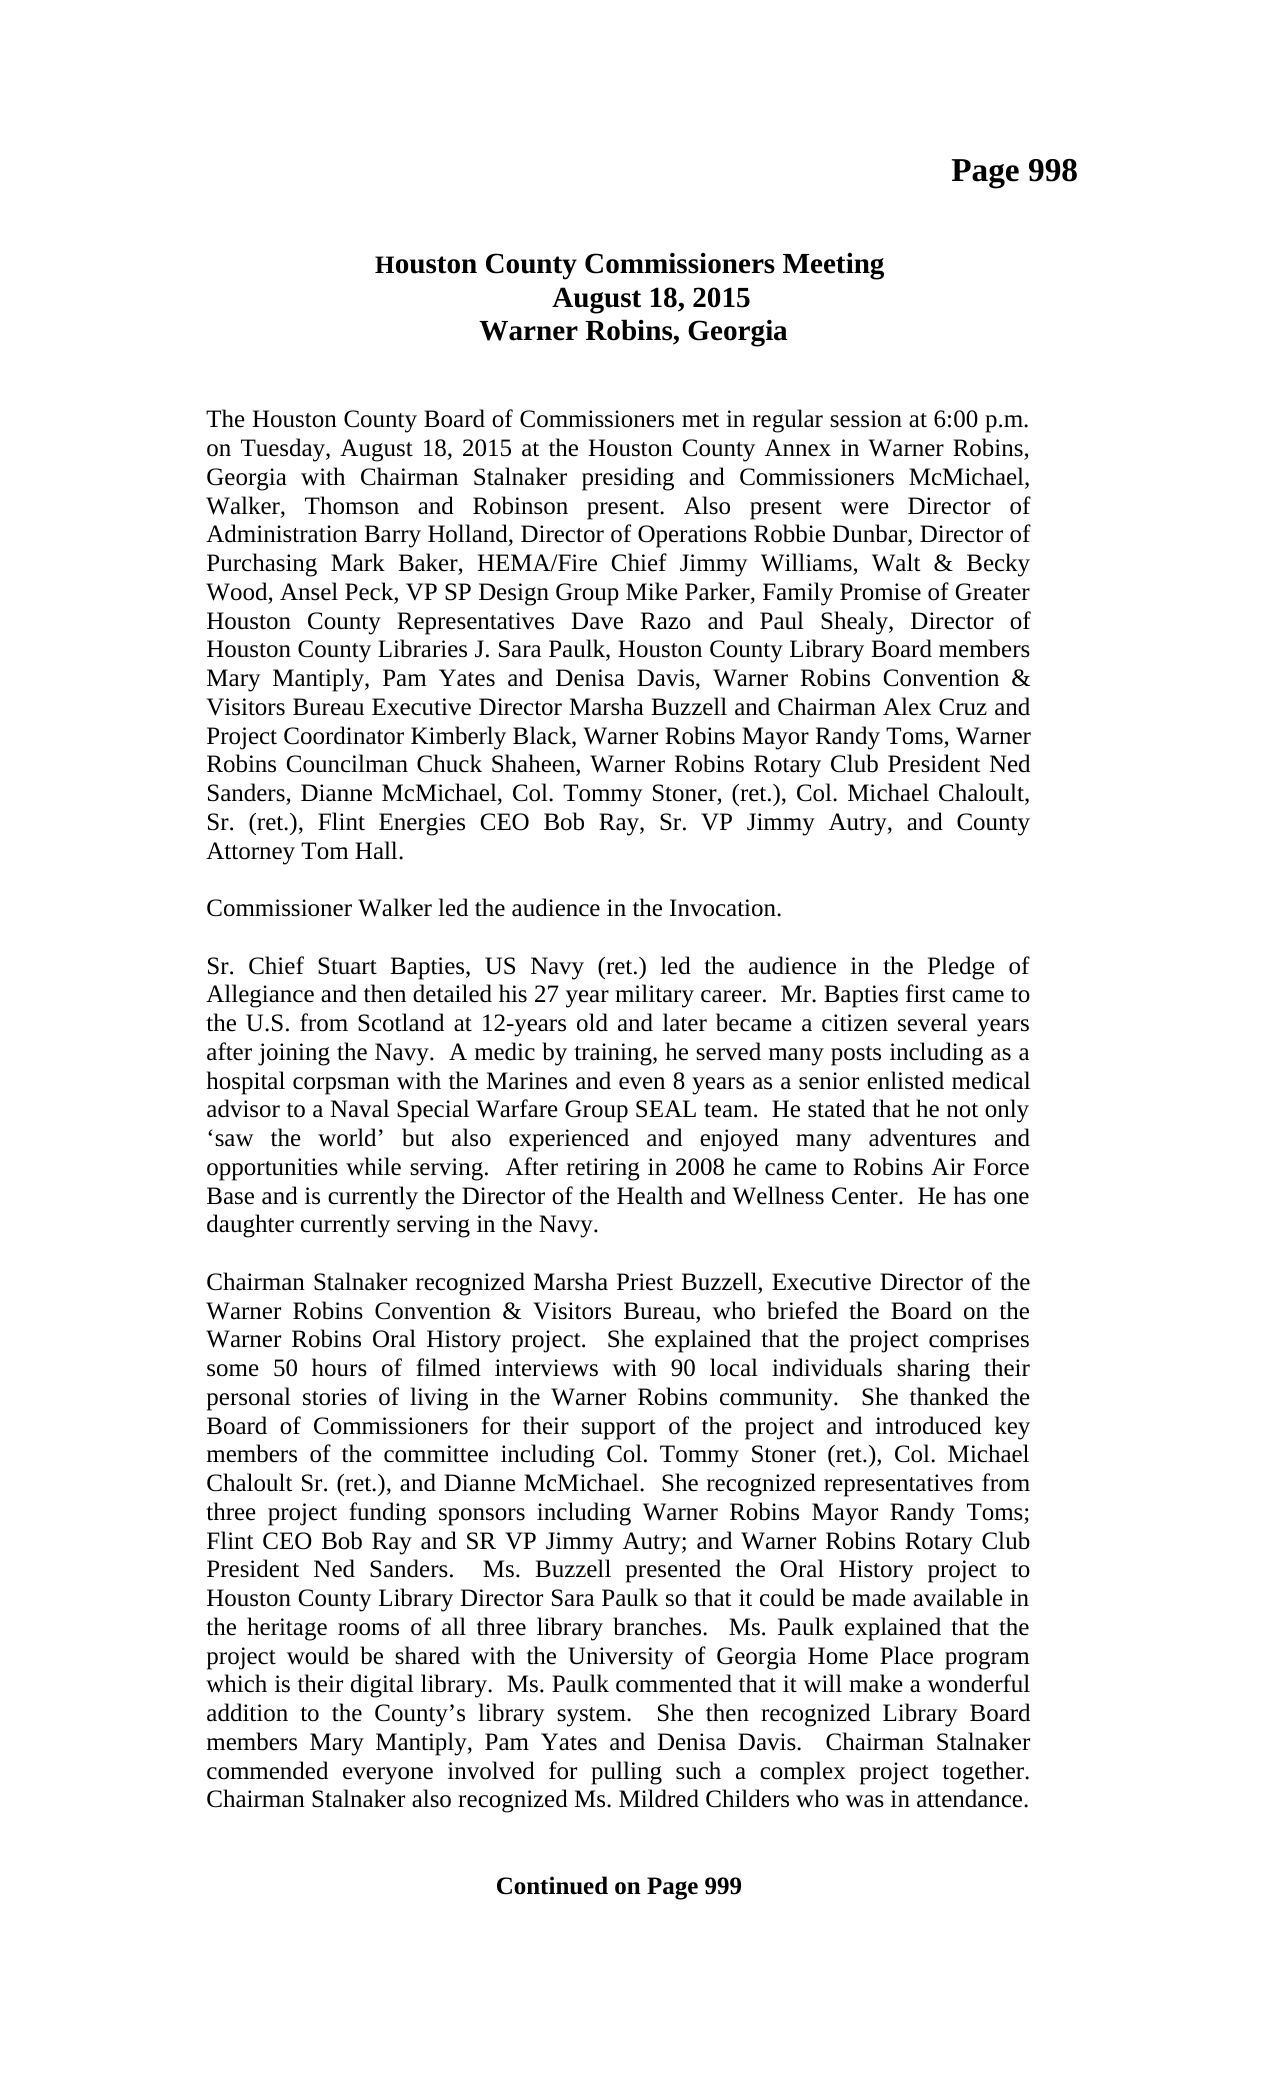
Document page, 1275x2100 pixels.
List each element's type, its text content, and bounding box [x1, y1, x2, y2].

text Sr. Chief Stuart Bapties, US Navy (ret.) led the audience in the Pledge of Allegiance and then detailed his 27 year military career. Mr. Bapties first came to the U.S. from Scotland at 12-years old and later became a citizen several years after joining the Navy. A medic by training, he served many posts including as a hospital corpsman with the Marines and even 8 years as a senior enlisted medical advisor to a Naval Special Warfare Group SEAL team. He stated that he not only ‘saw the world’ but also experienced and enjoyed many adventures and opportunities while serving. After retiring in 2008 he came to Robins Air Force Base and is currently the Director of the Health and Wellness Center. He has one daughter currently serving in the Navy. [206, 951, 1031, 1238]
text Commissioner Walker led the audience in the Invocation. [206, 893, 1031, 922]
text Page 998 [225, 151, 1170, 189]
text Chairman Stalnaker recognized Marsha Priest Buzzell, Executive Director of the Warner Robins Convention & Visitors Bureau, who briefed the Board on the Warner Robins Oral History project. She explained that the project comprises some 50 hours of filmed interviews with 90 local individuals sharing their personal stories of living in the Warner Robins community. She thanked the Board of Commissioners for their support of the project and introduced key members of the committee including Col. Tommy Stoner (ret.), Col. Michael Chaloult Sr. (ret.), and Dianne McMichael. She recognized representatives from three project funding sponsors including Warner Robins Mayor Randy Toms; Flint CEO Bob Ray and SR VP Jimmy Autry; and Warner Robins Rotary Club President Ned Sanders. Ms. Buzzell presented the Oral History project to Houston County Library Director Sara Paulk so that it could be made available in the heritage rooms of all three library branches. Ms. Paulk explained that the project would be shared with the University of Georgia Home Place program which is their digital library. Ms. Paulk commented that it will make a wonderful addition to the County’s library system. She then recognized Library Board members Mary Mantiply, Pam Yates and Denisa Davis. Chairman Stalnaker commended everyone involved for pulling such a complex project together. Chairman Stalnaker also recognized Ms. Mildred Childers who was in attendance. [206, 1267, 1031, 1813]
text Warner Robins, Georgia [187, 313, 1170, 347]
text Houston County Commissioners Meeting [187, 246, 1170, 280]
text Continued on Page 999 [206, 1871, 1031, 1899]
text August 18, 2015 [187, 280, 1170, 313]
text The Houston County Board of Commissioners met in regular session at 6:00 p.m. on Tuesday, August 18, 2015 at the Houston County Annex in Warner Robins, Georgia with Chairman Stalnaker presiding and Commissioners McMichael, Walker, Thomson and Robinson present. Also present were Director of Administration Barry Holland, Director of Operations Robbie Dunbar, Director of Purchasing Mark Baker, HEMA/Fire Chief Jimmy Williams, Walt & Becky Wood, Ansel Peck, VP SP Design Group Mike Parker, Family Promise of Greater Houston County Representatives Dave Razo and Paul Shealy, Director of Houston County Libraries J. Sara Paulk, Houston County Library Board members Mary Mantiply, Pam Yates and Denisa Davis, Warner Robins Convention & Visitors Bureau Executive Director Marsha Buzzell and Chairman Alex Cruz and Project Coordinator Kimberly Black, Warner Robins Mayor Randy Toms, Warner Robins Councilman Chuck Shaheen, Warner Robins Rotary Club President Ned Sanders, Dianne McMichael, Col. Tommy Stoner, (ret.), Col. Michael Chaloult, Sr. (ret.), Flint Energies CEO Bob Ray, Sr. VP Jimmy Autry, and County Attorney Tom Hall. [206, 404, 1031, 864]
